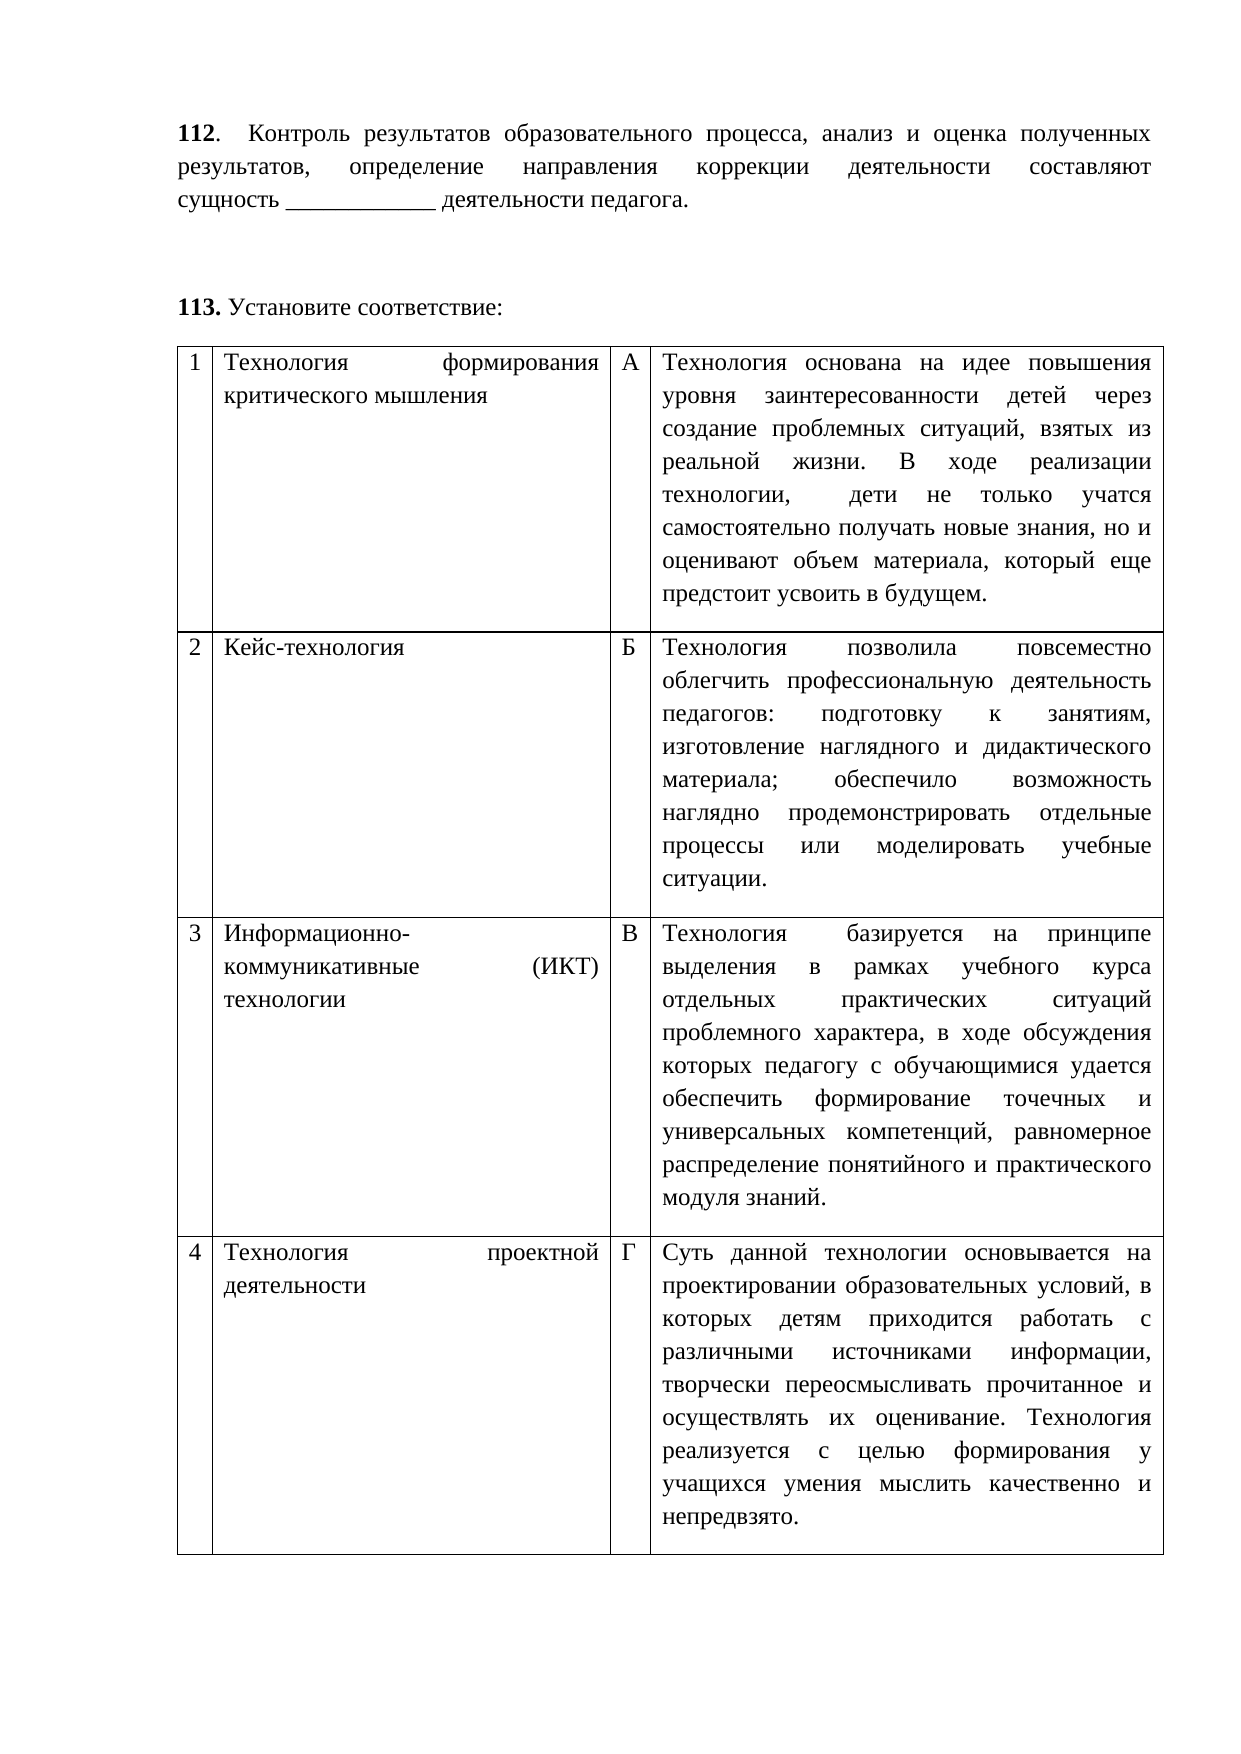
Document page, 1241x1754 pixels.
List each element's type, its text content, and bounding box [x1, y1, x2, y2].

table_cell 4 [178, 1237, 212, 1554]
table_cell 3 [178, 918, 212, 1236]
table_cell Б [611, 633, 650, 917]
table_cell Информационно-коммуникативные (ИКТ) технологии [213, 918, 610, 1236]
table_cell Технология проектной деятельности [213, 1237, 610, 1554]
table_header 1 [178, 347, 212, 631]
text 112. Контроль результатов образовательного процесса, анализ и оценка полученных результатов, определение направления коррекции деятельности составляют сущность ____________ деятельности педагога. [177, 118, 1152, 213]
table_header A [611, 347, 650, 631]
table_cell Г [611, 1237, 650, 1554]
table_cell Суть данной технологии основывается на проектировании образовательных условий, в которых детям приходится работать с различными источниками информации, творчески переосмысливать прочитанное и осуществлять их оценивание. Технология реализуется с целью формирования у учащихся умения мыслить качественно и непредвзято. [651, 1237, 1163, 1554]
table_cell Кейс-технология [213, 633, 610, 917]
table_cell 2 [178, 633, 212, 917]
table_cell Технология базируется на принципе выделения в рамках учебного курса отдельных практических ситуаций проблемного характера, в ходе обсуждения которых педагогу с обучающимися удается обеспечить формирование точечных и универсальных компетенций, равномерное распределение понятийного и практического модуля знаний. [651, 918, 1163, 1236]
table_header Технология основана на идее повышения уровня заинтересованности детей через создание проблемных ситуаций, взятых из реальной жизни. В ходе реализации технологии, дети не только учатся самостоятельно получать новые знания, но и оценивают объем материала, который еще предстоит усвоить в будущем. [651, 347, 1163, 631]
table_cell В [611, 918, 650, 1236]
table_cell Технология позволила повсеместно облегчить профессиональную деятельность педагогов: подготовку к занятиям, изготовление наглядного и дидактического материала; обеспечило возможность наглядно продемонстрировать отдельные процессы или моделировать учебные ситуации. [651, 633, 1163, 917]
table_header Технология формирования критического мышления [213, 347, 610, 631]
text 113. Установите соответствие: [177, 292, 1152, 321]
